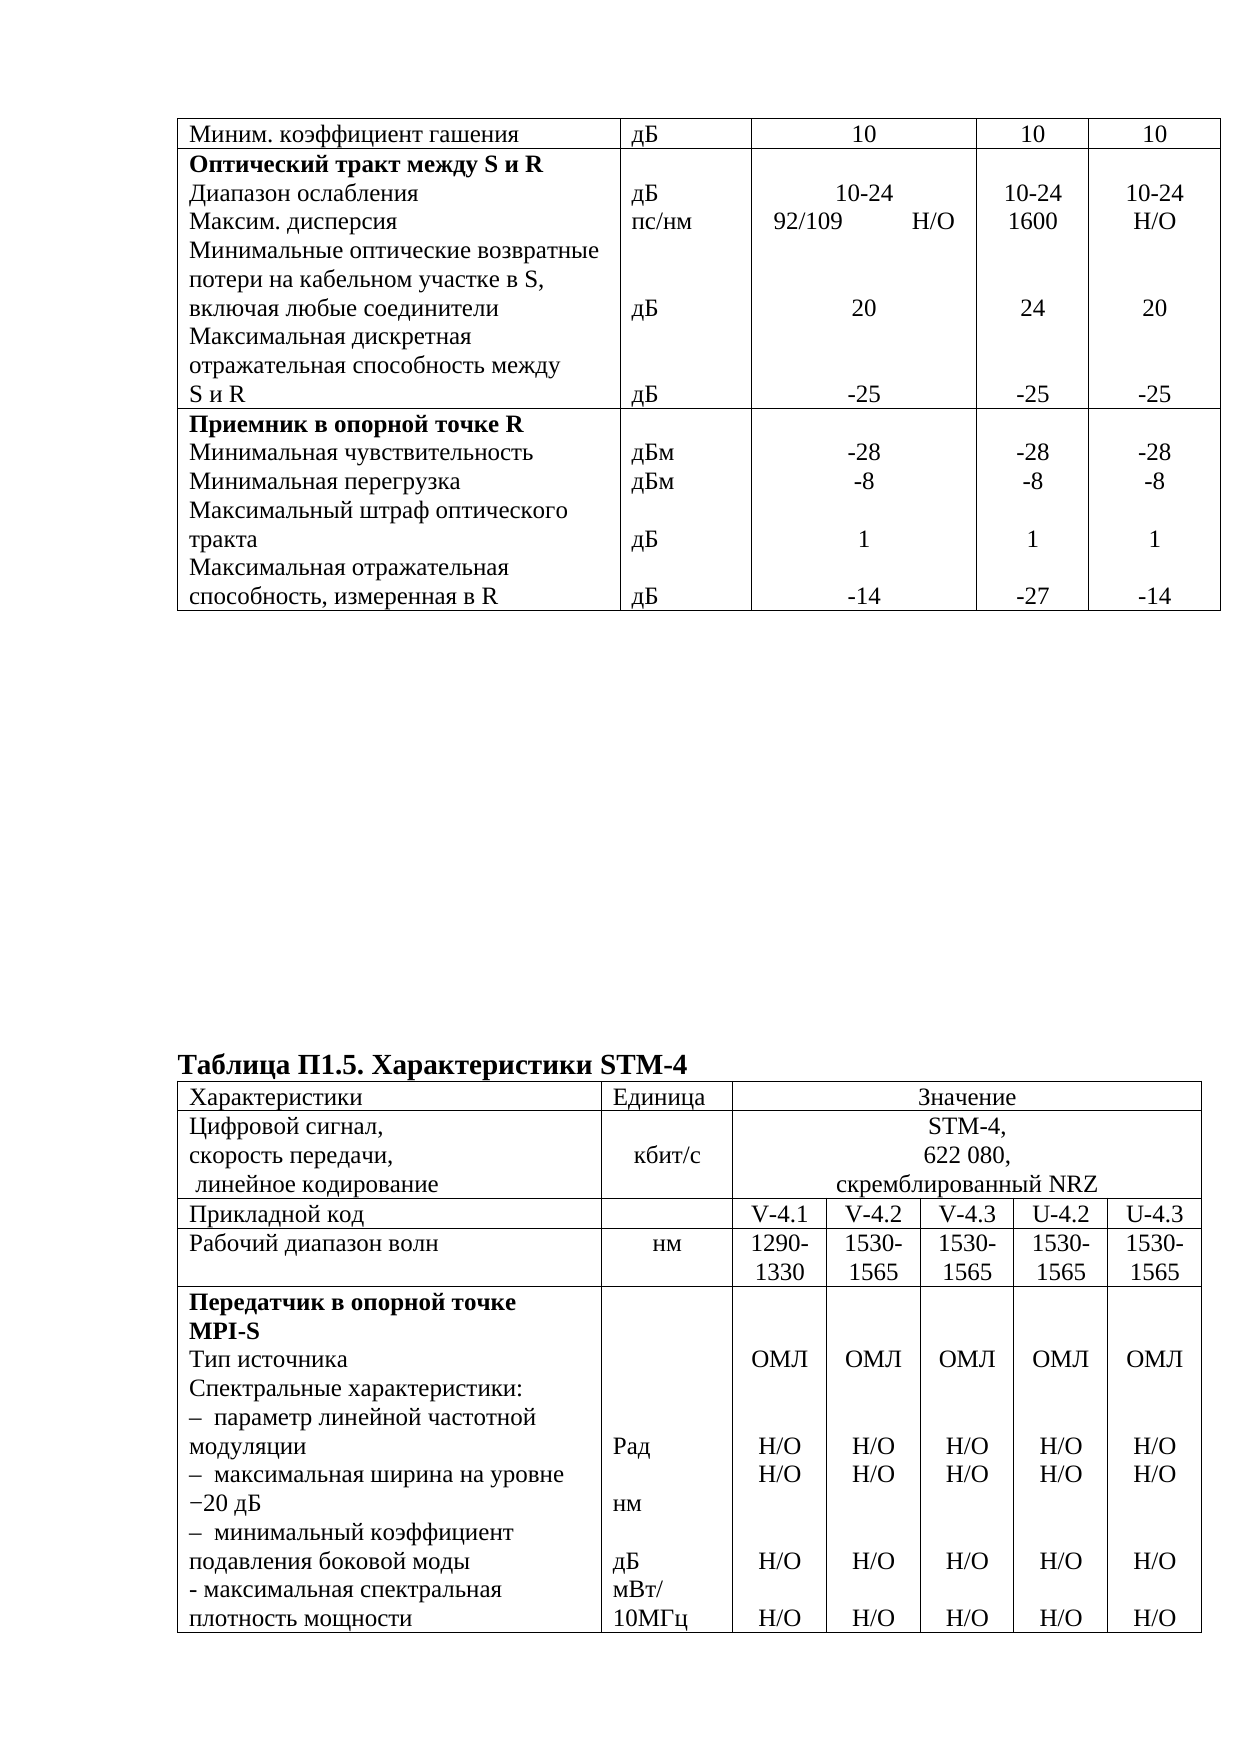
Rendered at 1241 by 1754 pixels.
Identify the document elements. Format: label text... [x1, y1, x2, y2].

table_cell [602, 1199, 732, 1227]
table_cell кбит/с [602, 1111, 732, 1198]
table_cell 1530-1565 [1108, 1229, 1201, 1286]
table_cell Приемник в опорной точке R Минимальная чувствительность Минимальная перегрузка Максимальный штраф оптического тракта Максимальная отражательная способность, измеренная в R [178, 409, 620, 610]
table_cell нм нм дБ дБм дБм дБ [621, 119, 751, 148]
table_header Характеристики [178, 1082, 601, 1110]
table_cell 1530-1565 [827, 1229, 920, 1286]
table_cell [602, 1287, 732, 1632]
table_cell 1530-1565 [921, 1229, 1013, 1286]
table_cell -28 -8 1 -14 [1089, 409, 1220, 610]
table_cell V-4.2 [827, 1199, 920, 1227]
table_cell 10-24 Н/О 20 -25 [1089, 149, 1220, 408]
table_cell Оптический тракт между S и R Диапазон ослабления Максим. дисперсия Минимальные оптические возвратные потери на кабельном участке в S, включая любые соединители Максимальная дискретная отражательная способность между S и R [178, 149, 620, 408]
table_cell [178, 1287, 601, 1632]
table_cell 10-24 1600 24 -25 [977, 149, 1088, 408]
table_cell STM-4, 622 080, скремблированный NRZ [733, 1111, 1201, 1198]
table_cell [178, 119, 620, 148]
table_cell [1108, 1287, 1201, 1632]
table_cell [977, 119, 1088, 148]
table_cell V-4.3 [921, 1199, 1013, 1227]
table_cell Цифровой сигнал, скорость передачи, линейное кодирование [178, 1111, 601, 1198]
table_cell U-4.2 [1014, 1199, 1107, 1227]
table_cell дБ пс/нм дБ дБ [621, 149, 751, 408]
table_cell Прикладной код [178, 1199, 601, 1227]
table_cell U-4.3 [1108, 1199, 1201, 1227]
table_cell 10-24 92/109 Н/О 20 -25 [752, 149, 976, 408]
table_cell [733, 1287, 826, 1632]
table_cell -28 -8 1 -27 [977, 409, 1088, 610]
table_cell DFB - 1 30 +2 -3 10 [1089, 119, 1220, 148]
table_cell нм [602, 1229, 732, 1286]
table_header Значение [733, 1082, 1201, 1110]
text Таблица П1.5. Характеристики STM-4 [177, 1047, 1152, 1081]
table_cell -28 -8 1 -14 [752, 409, 976, 610]
table_cell 1290-1330 [733, 1229, 826, 1286]
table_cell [1014, 1287, 1107, 1632]
table_cell V-4.1 [733, 1199, 826, 1227]
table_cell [752, 119, 976, 148]
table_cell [827, 1287, 920, 1632]
table_cell 1530-1565 [1014, 1229, 1107, 1286]
table_header Единица [602, 1082, 732, 1110]
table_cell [921, 1287, 1013, 1632]
table_cell Рабочий диапазон волн [178, 1229, 601, 1286]
table_cell дБм дБм дБ дБ [621, 409, 751, 610]
